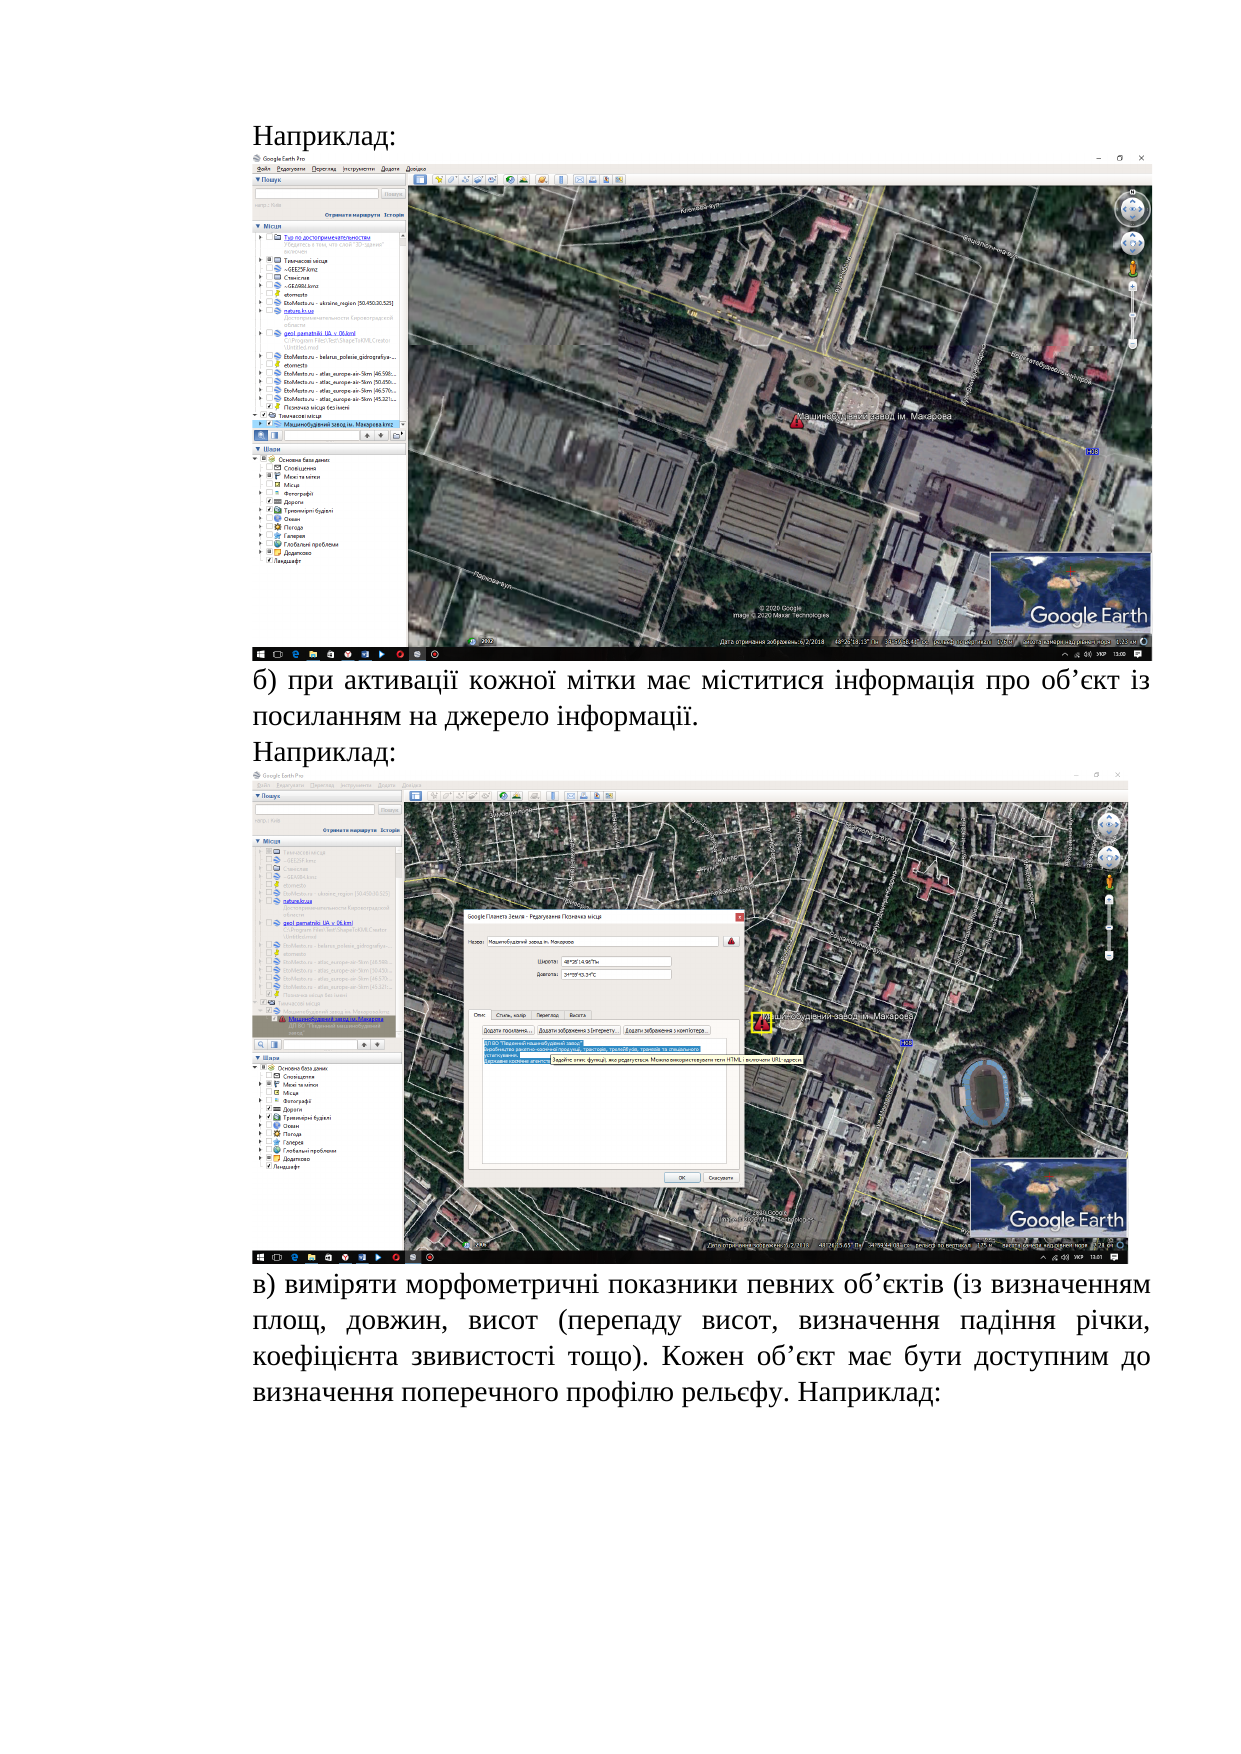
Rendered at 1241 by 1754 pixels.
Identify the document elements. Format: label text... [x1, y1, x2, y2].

list в) виміряти морфометричні показники певних об’єктів (із визначенням площ, довжин, висот (перепаду висот, визначення падіння річки, коефіцієнта звивистості тощо). Кожен об’єкт має бути доступним до визначення поперечного профілю рельєфу. Наприклад: [252, 1266, 1152, 1408]
picture [252, 770, 1129, 1264]
list Наприклад: [252, 118, 1152, 153]
list б) при активації кожної мітки має міститися інформація про об’єкт із посиланням на джерело інформації. [252, 662, 1152, 732]
list Наприклад: [252, 734, 1152, 768]
picture [252, 153, 1153, 661]
